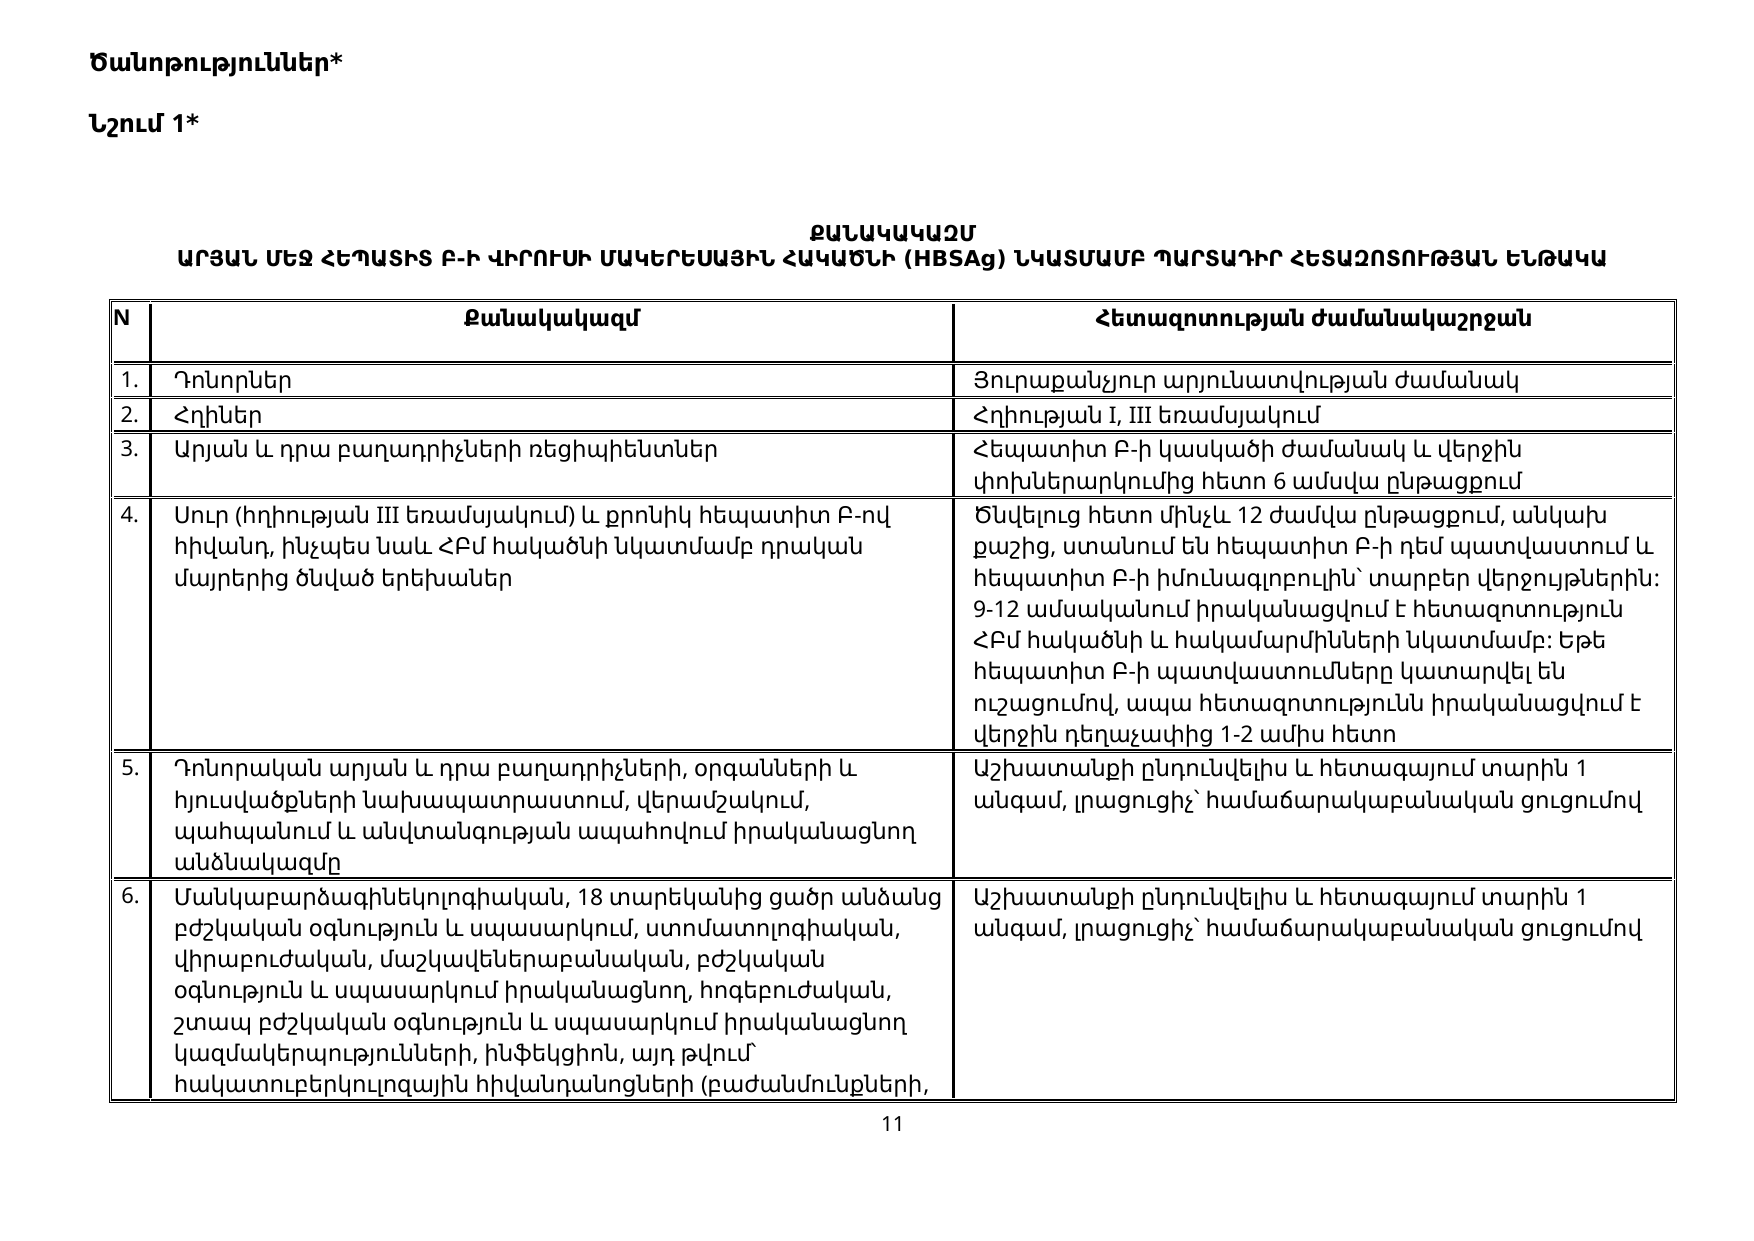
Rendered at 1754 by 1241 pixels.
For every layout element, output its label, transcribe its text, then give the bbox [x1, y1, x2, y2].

table_cell Հեպատիտ Բ-ի կասկածի ժամանակ և վերջին փոխներարկումից հետո 6 ամսվա ընթացքում [955, 430, 1674, 496]
table_cell Աշխատանքի ընդունվելիս և հետագայում տարին 1 անգամ, լրացուցիչ՝ համաճարակաբանական ցուցումով [955, 749, 1674, 877]
text ՔԱՆԱԿԱԿԱԶՄ [89, 221, 1697, 246]
table_cell Դոնորական արյան և դրա բաղադրիչների, օրգանների և հյուսվածքների նախապատրաստում, վերամշակում, պահպանում և անվտանգության ապահովում իրականացնող անձնակազմը [152, 753, 952, 877]
table_header Քանակակազմ [150, 302, 953, 361]
table_cell 2. [110, 396, 150, 430]
table_cell 5. [112, 749, 149, 877]
table_cell Արյան և դրա բաղադրիչների ռեցիպիենտներ [152, 434, 952, 496]
table_cell 6. [112, 877, 150, 1099]
text ԱՐՅԱՆ ՄԵՋ ՀԵՊԱՏԻՏ Բ-Ի ՎԻՐՈՒՍԻ ՄԱԿԵՐԵՍԱՅԻՆ ՀԱԿԱԾՆԻ (HBSAg) ՆԿԱՏՄԱՄԲ ՊԱՐՏԱԴԻՐ ՀԵՏԱԶՈՏՈՒԹՅԱՆ ԵՆԹԱԿԱ [89, 246, 1697, 272]
table_cell Հղիության I, III եռամսյակում [953, 396, 1675, 430]
text Ծանոթություններ* [89, 48, 1697, 77]
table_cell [953, 877, 1674, 1099]
table_cell Ծնվելուց հետո մինչև 12 ժամվա ընթացքում, անկախ քաշից, ստանում են հեպատիտ Բ-ի դեմ պատվաստում և հեպատիտ Բ-ի իմունագլոբուլին՝ տարբեր վերջույթներին: 9-12 ամսականում իրականացվում է հետազոտություն ՀԲմ հակածնի և հակամարմինների նկատմամբ: Եթե հեպատիտ Բ-ի պատվաստումները կատարվել են ուշացումով, ապա հետազոտությունն իրականացվում է վերջին դեղաչափից 1-2 ամիս հետո [953, 496, 1675, 749]
text Նշում 1* [89, 106, 1697, 139]
table_cell 4. [110, 496, 150, 749]
table_header N [112, 302, 150, 361]
table_cell Յուրաքանչյուր արյունատվության ժամանակ [955, 361, 1674, 396]
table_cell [150, 881, 953, 1099]
table_cell 1. [112, 361, 149, 396]
table_header Հետազոտության ժամանակաշրջան [953, 302, 1674, 361]
table_cell Սուր (հղիության III եռամսյակում) և քրոնիկ հեպատիտ Բ-ով հիվանդ, ինչպես նաև ՀԲմ հակածնի նկատմամբ դրական մայրերից ծնված երեխաներ [152, 499, 952, 749]
table_cell 3. [112, 430, 149, 496]
table_cell Հղիներ [152, 399, 952, 430]
table_cell Դոնորներ [152, 365, 952, 396]
